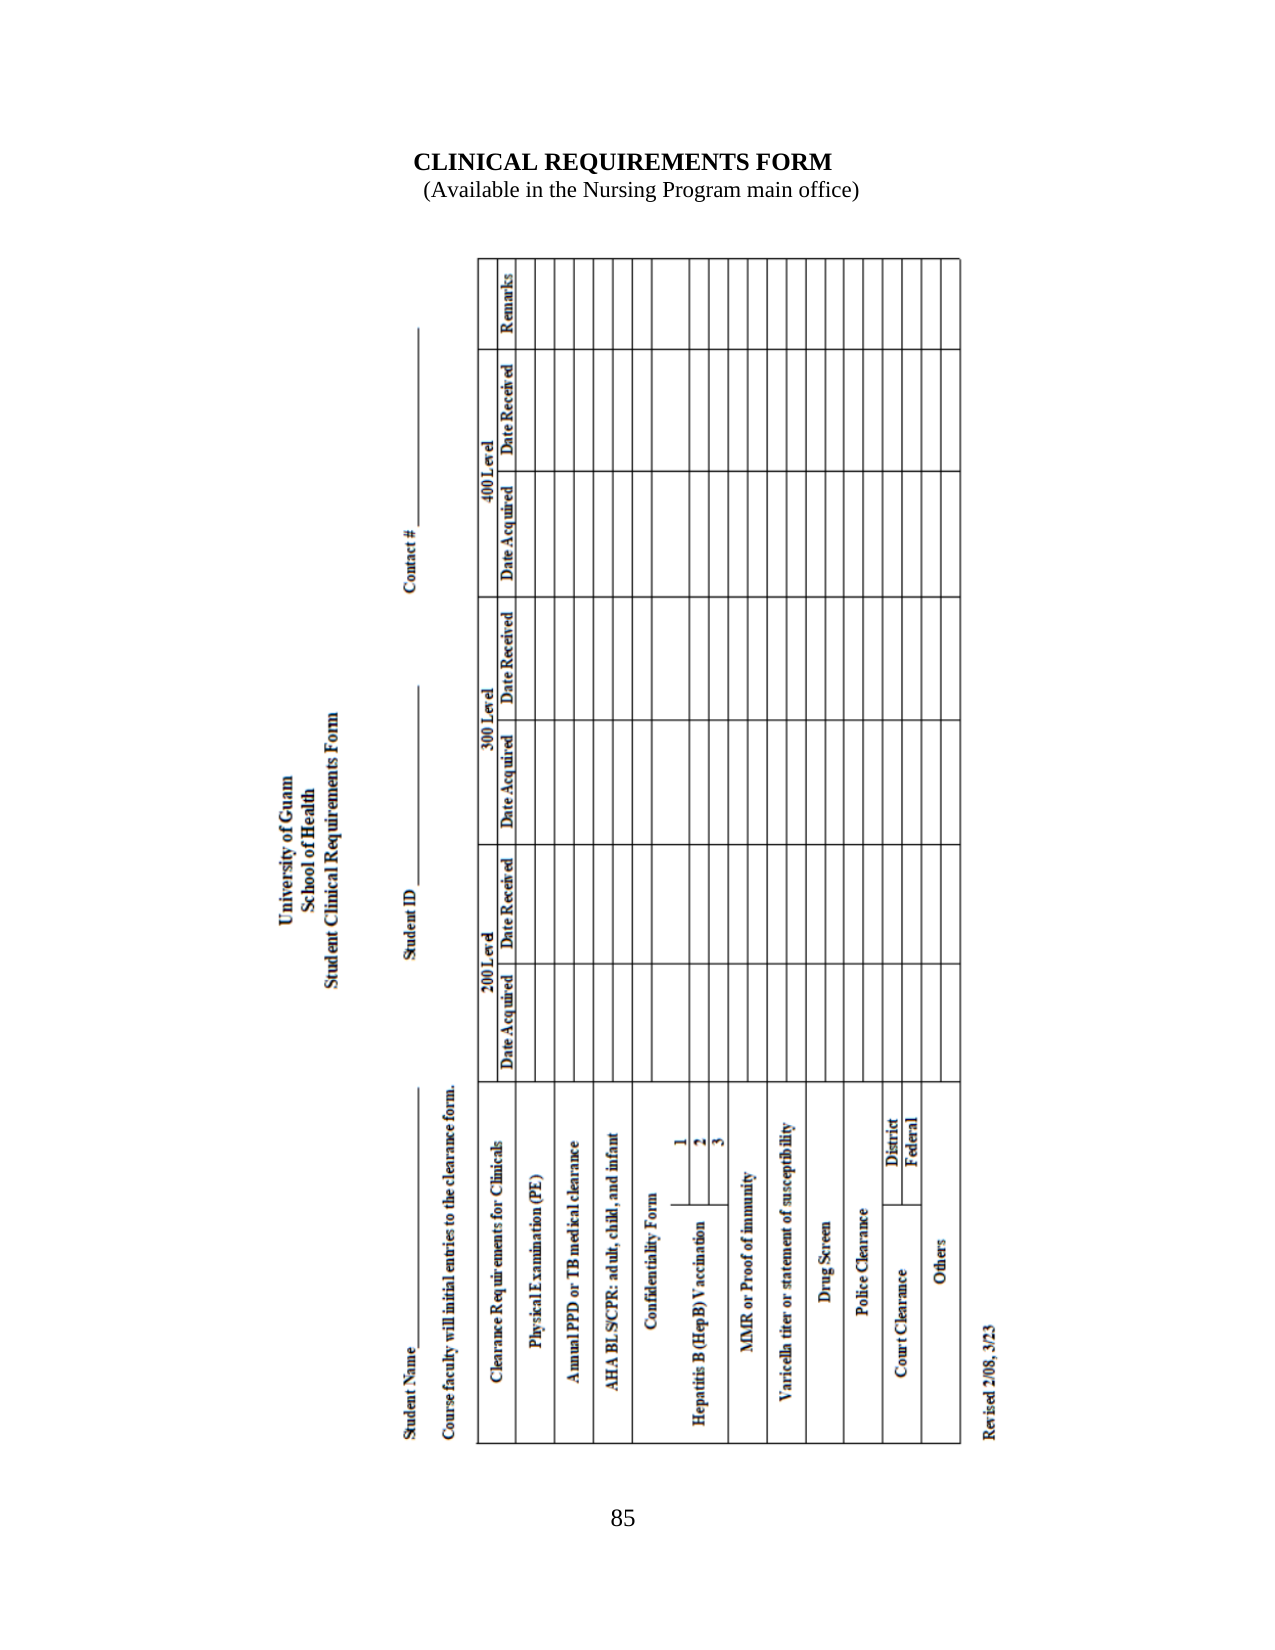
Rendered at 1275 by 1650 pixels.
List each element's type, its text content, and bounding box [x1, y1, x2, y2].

text (Available in the Nursing Program main office) [423, 177, 1173, 203]
picture [220, 209, 1037, 1484]
subtitle CLINICAL REQUIREMENTS FORM [413, 148, 1173, 177]
